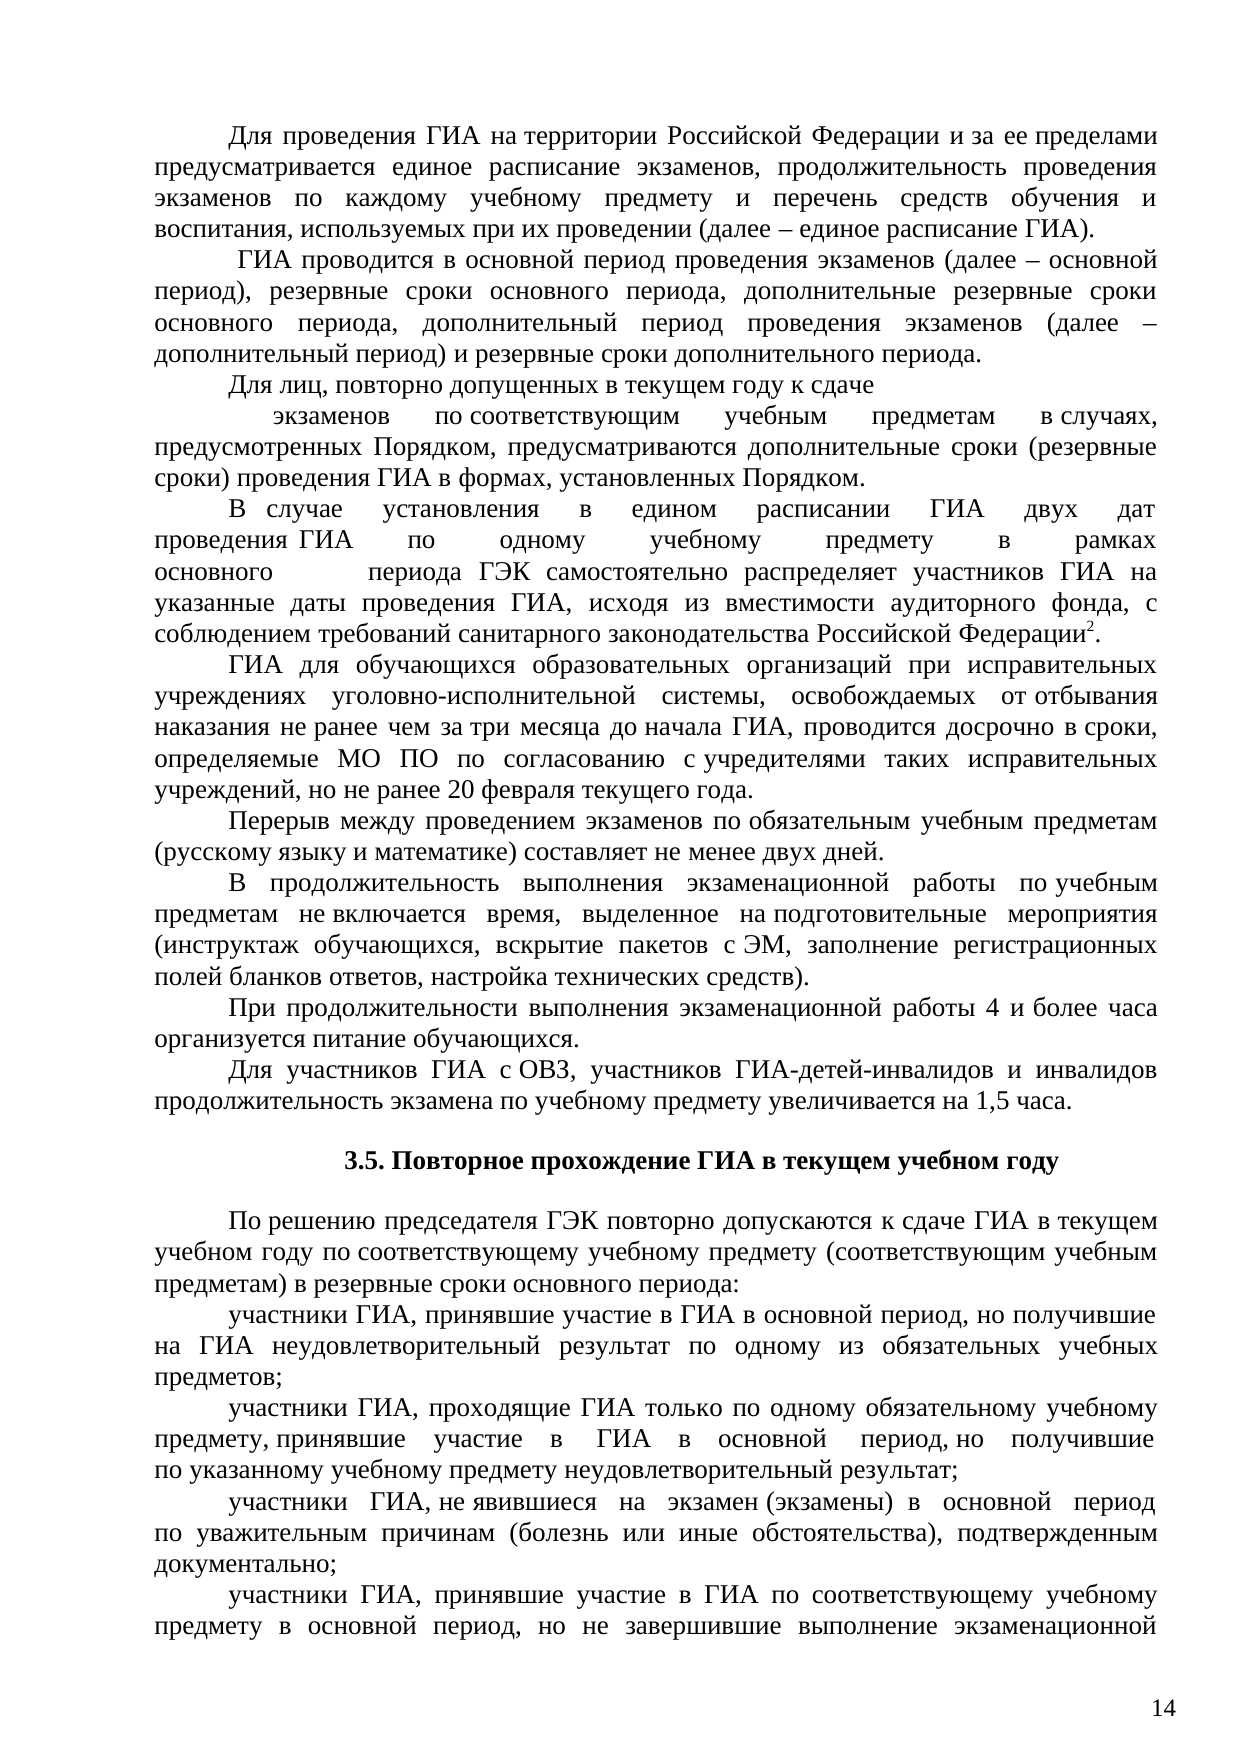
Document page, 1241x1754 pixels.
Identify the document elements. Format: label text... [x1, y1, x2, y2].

text Для лиц, повторно допущенных в текущем году к сдаче [154, 368, 1158, 399]
text Для проведения ГИА на территории Российской Федерации и за ее пределами предусматривается единое расписание экзаменов, продолжительность проведения экзаменов по каждому учебному предмету и перечень средств обучения и воспитания, используемых при их проведении (далее – единое расписание ГИА). [154, 119, 1158, 243]
text экзаменов по соответствующим учебным предметам в случаях, предусмотренных Порядком, предусматриваются дополнительные сроки (резервные сроки) проведения ГИА в формах, установленных Порядком. [154, 399, 1158, 492]
text При продолжительности выполнения экзаменационной работы 4 и более часа организуется питание обучающихся. [154, 991, 1158, 1053]
text В продолжительность выполнения экзаменационной работы по учебным предметам не включается время, выделенное на подготовительные мероприятия (инструктаж обучающихся, вскрытие пакетов с ЭМ, заполнение регистрационных полей бланков ответов, настройка технических средств). [154, 866, 1158, 991]
text участники ГИА, не явившиеся на экзамен (экзамены) в основной период по уважительным причинам (болезнь или иные обстоятельства), подтвержденным документально; [154, 1485, 1158, 1578]
text В случае установления в едином расписании ГИА двух дат проведения ГИА по одному учебному предмету в рамках основного периода ГЭК самостоятельно распределяет участников ГИА на указанные даты проведения ГИА, исходя из вместимости аудиторного фонда, с соблюдением требований санитарного законодательства Российской Федерации2. [154, 492, 1158, 648]
text Для участников ГИА с ОВЗ, участников ГИА-детей-инвалидов и инвалидов продолжительность экзамена по учебному предмету увеличивается на 1,5 часа. [154, 1053, 1158, 1115]
text участники ГИА, проходящие ГИА только по одному обязательному учебному предмету, принявшие участие в ГИА в основной период, но получившие по указанному учебному предмету неудовлетворительный результат; [154, 1391, 1158, 1485]
text участники ГИА, принявшие участие в ГИА в основной период, но получившие на ГИА неудовлетворительный результат по одному из обязательных учебных предметов; [154, 1298, 1158, 1391]
text ГИА для обучающихся образовательных организаций при исправительных учреждениях уголовно-исполнительной системы, освобождаемых от отбывания наказания не ранее чем за три месяца до начала ГИА, проводится досрочно в сроки, определяемые МО ПО по согласованию с учредителями таких исправительных учреждений, но не ранее 20 февраля текущего года. [154, 648, 1158, 804]
text По решению председателя ГЭК повторно допускаются к сдаче ГИА в текущем учебном году по соответствующему учебному предмету (соответствующим учебным предметам) в резервные сроки основного периода: [154, 1204, 1158, 1298]
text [154, 1578, 1158, 1640]
subtitle 3.5. Повторное прохождение ГИА в текущем учебном году [154, 1145, 1176, 1176]
text ГИА проводится в основной период проведения экзаменов (далее – основной период), резервные сроки основного периода, дополнительные резервные сроки основного периода, дополнительный период проведения экзаменов (далее – дополнительный период) и резервные сроки дополнительного периода. [154, 243, 1158, 368]
text Перерыв между проведением экзаменов по обязательным учебным предметам (русскому языку и математике) составляет не менее двух дней. [154, 804, 1158, 866]
